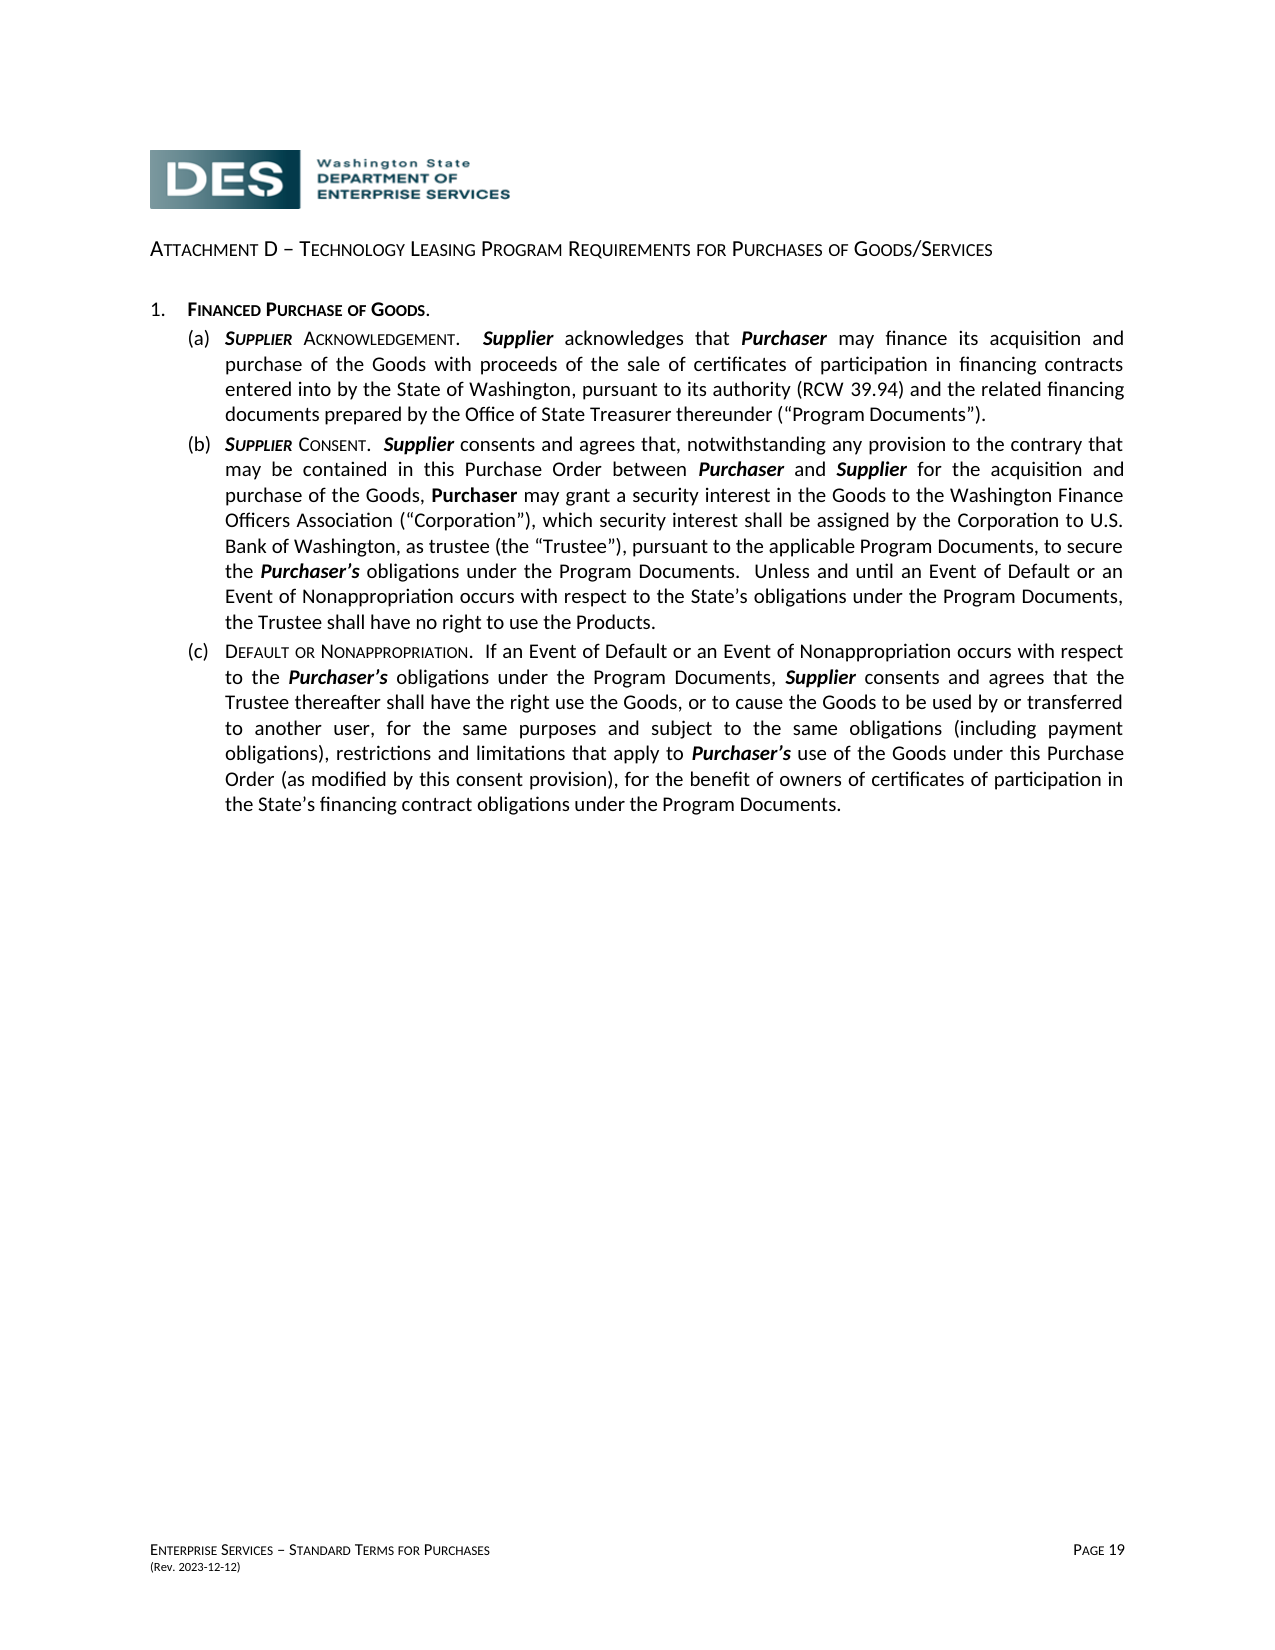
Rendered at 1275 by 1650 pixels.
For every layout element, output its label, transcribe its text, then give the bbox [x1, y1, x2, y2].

list Supplier Acknowledgement. Supplier acknowledges that Purchaser may finance its acquisition and purchase of the Goods with proceeds of the sale of certificates of participation in financing contracts entered into by the State of Washington, pursuant to its authority (RCW 39.94) and the related financing documents prepared by the Office of State Treasurer thereunder (“Program Documents”). [187, 325, 1125, 427]
text Attachment D – Technology Leasing Program Requirements for Purchases of Goods/Services [150, 234, 1125, 262]
list Financed Purchase of Goods. [150, 296, 1125, 321]
picture [300, 150, 517, 209]
picture [150, 150, 283, 209]
list Supplier Consent. Supplier consents and agrees that, notwithstanding any provision to the contrary that may be contained in this Purchase Order between Purchaser and Supplier for the acquisition and purchase of the Goods, Purchaser may grant a security interest in the Goods to the Washington Finance Officers Association (“Corporation”), which security interest shall be assigned by the Corporation to U.S. Bank of Washington, as trustee (the “Trustee”), pursuant to the applicable Program Documents, to secure the Purchaser’s obligations under the Program Documents. Unless and until an Event of Default or an Event of Nonappropriation occurs with respect to the State’s obligations under the Program Documents, the Trustee shall have no right to use the Products. [187, 431, 1125, 634]
list Default or Nonappropriation. If an Event of Default or an Event of Nonappropriation occurs with respect to the Purchaser’s obligations under the Program Documents, Supplier consents and agrees that the Trustee thereafter shall have the right use the Goods, or to cause the Goods to be used by or transferred to another user, for the same purposes and subject to the same obligations (including payment obligations), restrictions and limitations that apply to Purchaser’s use of the Goods under this Purchase Order (as modified by this consent provision), for the benefit of owners of certificates of participation in the State’s financing contract obligations under the Program Documents. [187, 639, 1125, 817]
